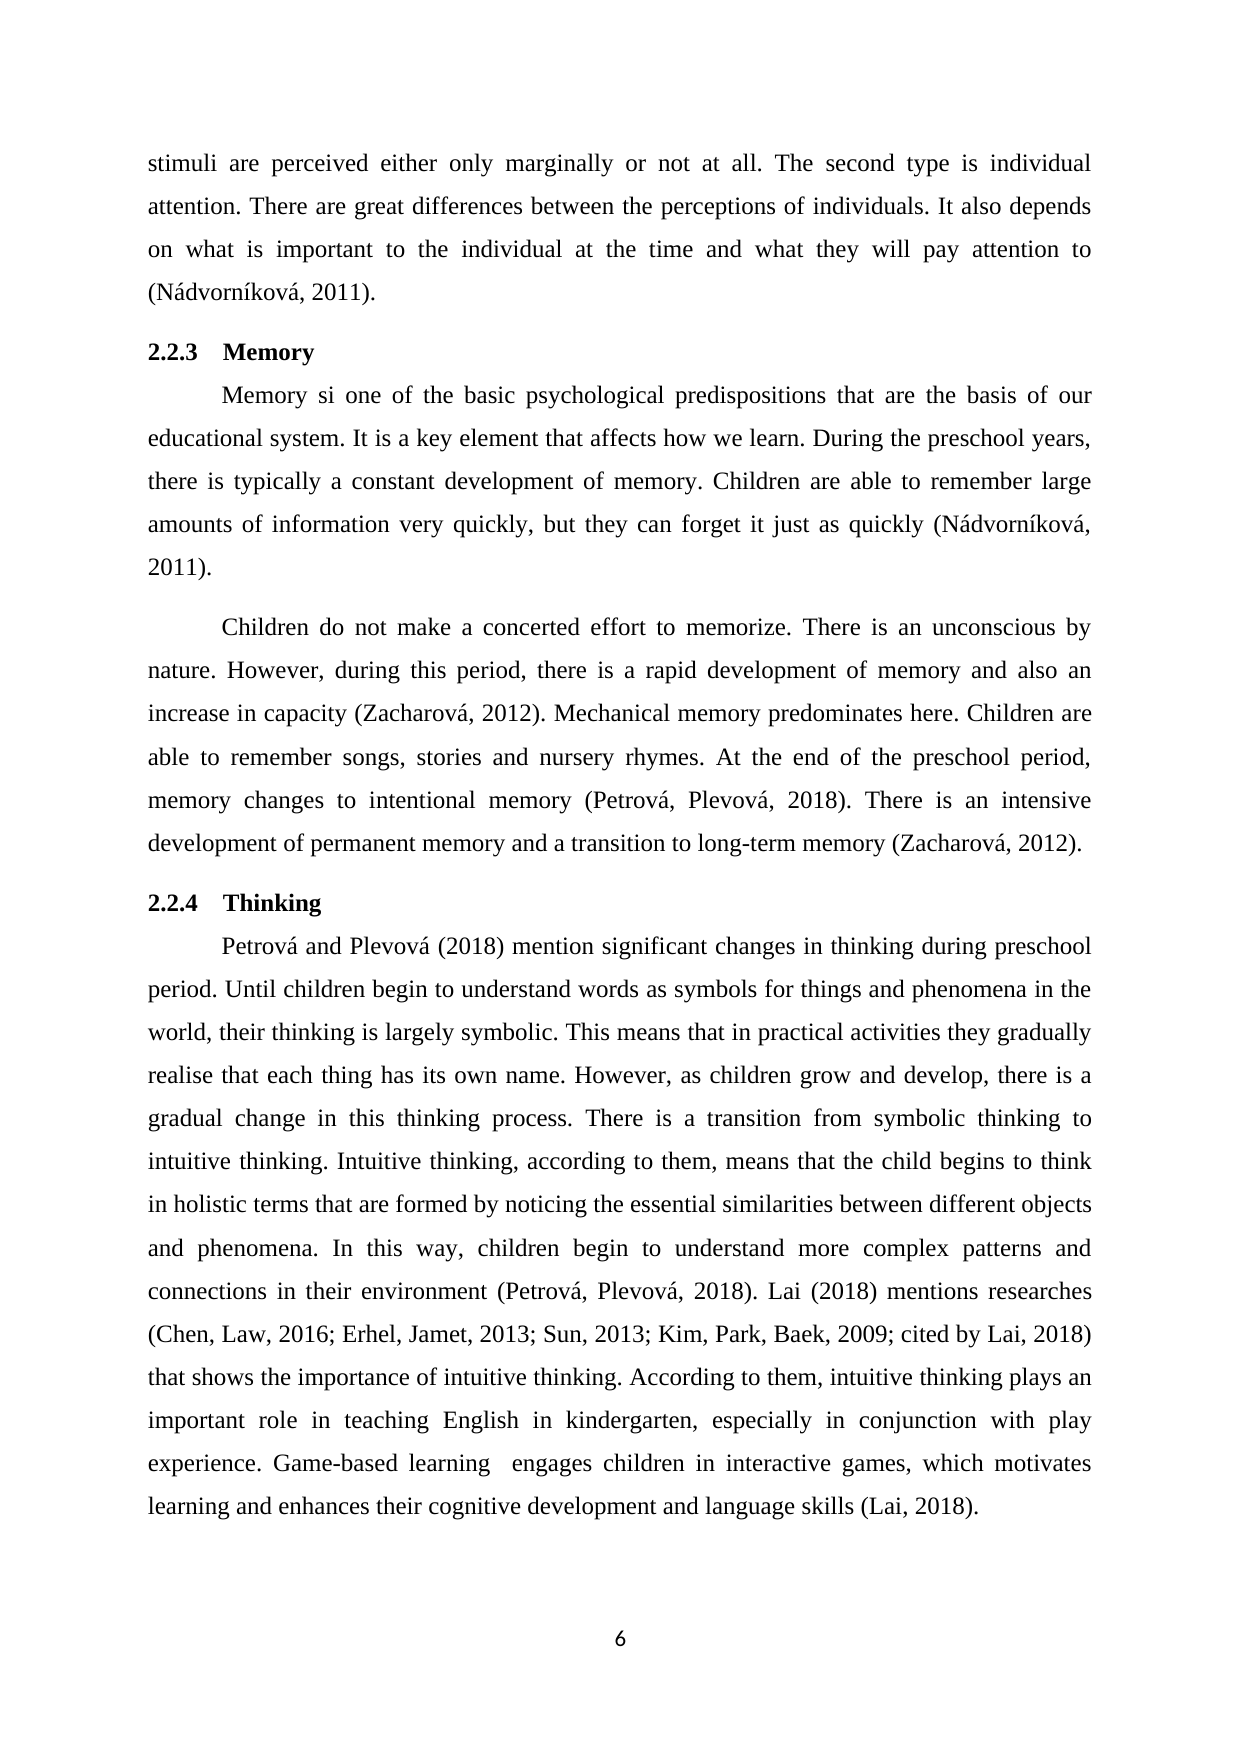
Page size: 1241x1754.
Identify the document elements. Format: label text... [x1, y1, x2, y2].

subtitle Memory [148, 337, 1093, 366]
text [148, 148, 1093, 306]
text Memory si one of the basic psychological predispositions that are the basis of our educational system. It is a key element that affects how we learn. During the preschool years, there is typically a constant development of memory. Children are able to remember large amounts of information very quickly, but they can forget it just as quickly (Nádvorníková, 2011). [148, 380, 1093, 581]
subtitle Thinking [148, 888, 1093, 916]
text Petrová and Plevová (2018) mention significant changes in thinking during preschool period. Until children begin to understand words as symbols for things and phenomena in the world, their thinking is largely symbolic. This means that in practical activities they gradually realise that each thing has its own name. However, as children grow and develop, there is a gradual change in this thinking process. There is a transition from symbolic thinking to intuitive thinking. Intuitive thinking, according to them, means that the child begins to think in holistic terms that are formed by noticing the essential similarities between different objects and phenomena. In this way, children begin to understand more complex patterns and connections in their environment (Petrová, Plevová, 2018). Lai (2018) mentions researches (Chen, Law, 2016; Erhel, Jamet, 2013; Sun, 2013; Kim, Park, Baek, 2009; cited by Lai, 2018) that shows the importance of intuitive thinking. According to them, intuitive thinking plays an important role in teaching English in kindergarten, especially in conjunction with play experience. Game-based learning engages children in interactive games, which motivates learning and enhances their cognitive development and language skills (Lai, 2018). [148, 931, 1093, 1520]
text Children do not make a concerted effort to memorize. There is an unconscious by nature. However, during this period, there is a rapid development of memory and also an increase in capacity (Zacharová, 2012). Mechanical memory predominates here. Children are able to remember songs, stories and nursery rhymes. At the end of the preschool period, memory changes to intentional memory (Petrová, Plevová, 2018). There is an intensive development of permanent memory and a transition to long-term memory (Zacharová, 2012). [148, 612, 1093, 857]
